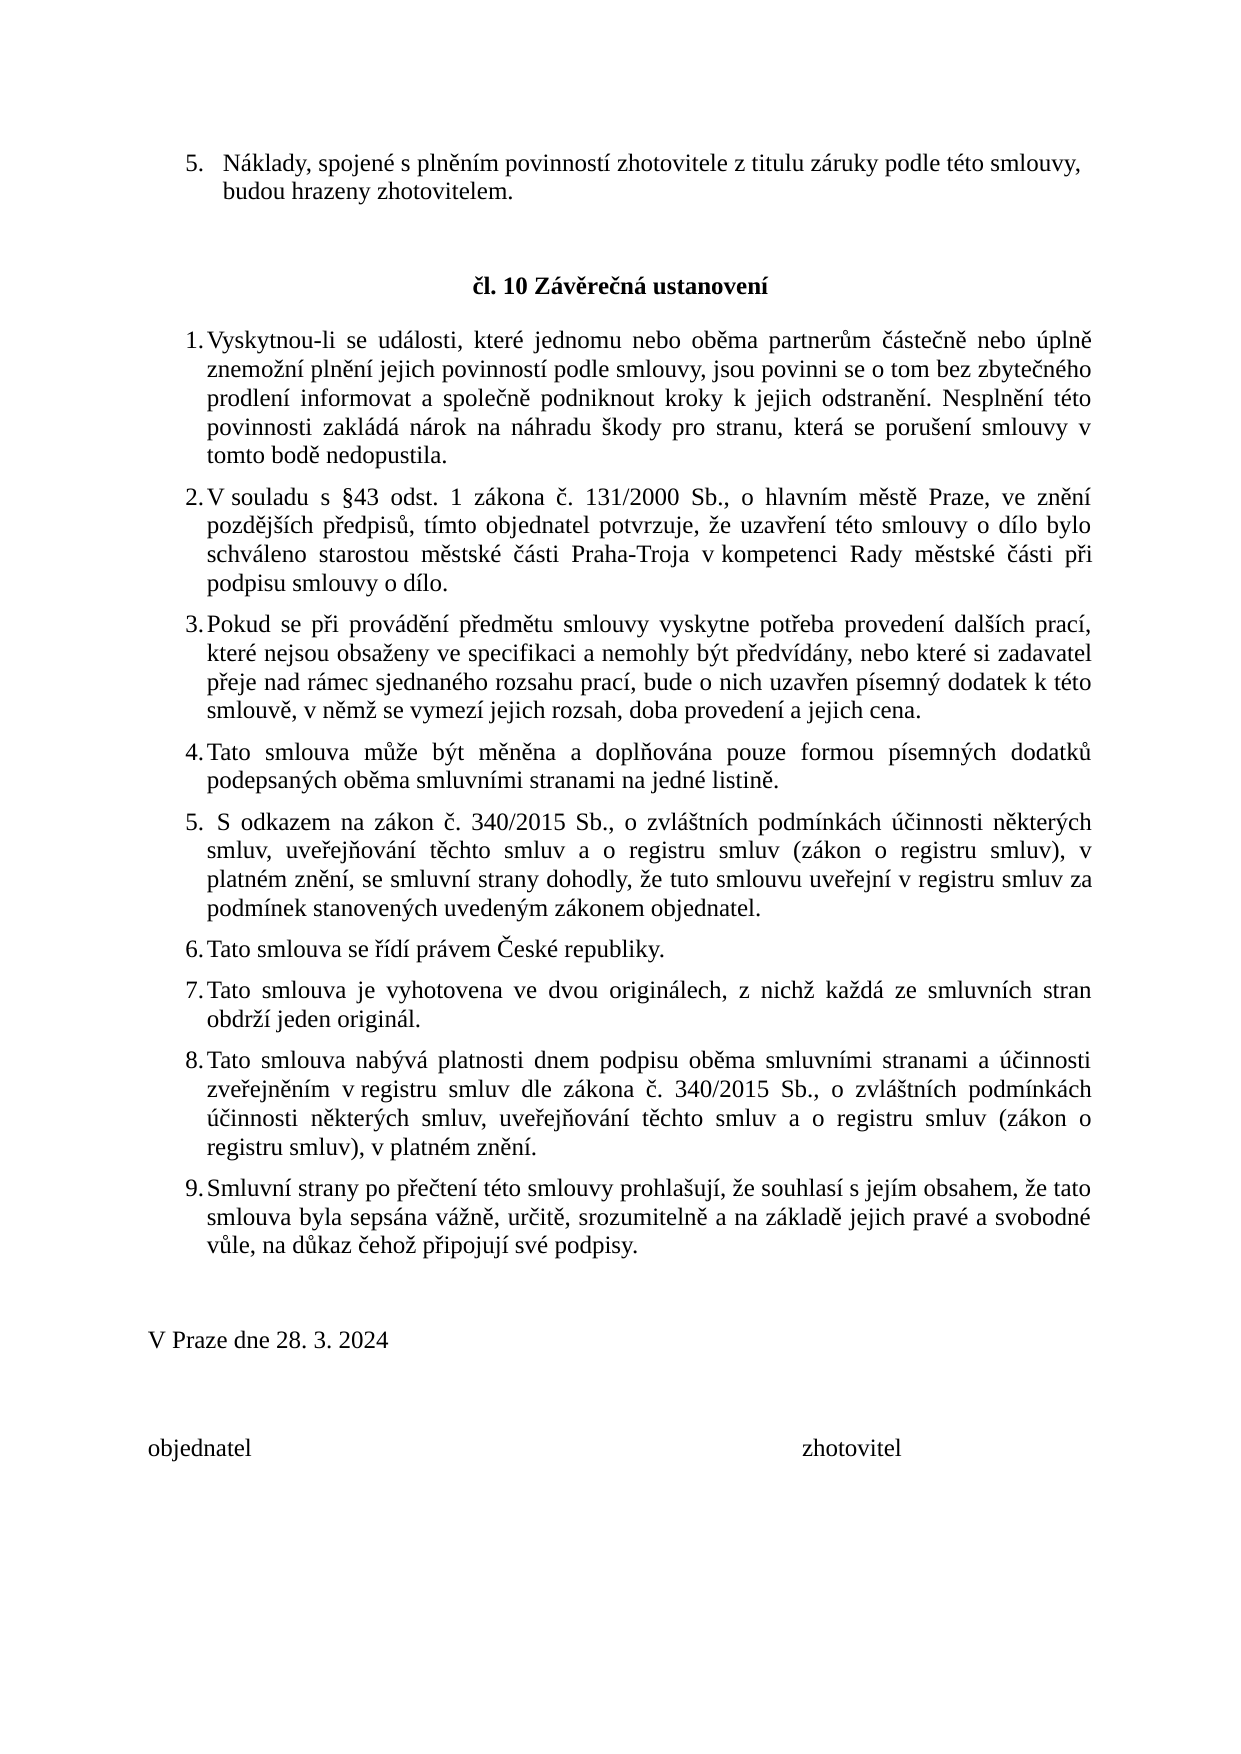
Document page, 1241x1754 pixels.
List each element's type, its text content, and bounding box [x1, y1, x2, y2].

list S odkazem na zákon č. 340/2015 Sb., o zvláštních podmínkách účinnosti některých smluv, uveřejňování těchto smluv a o registru smluv (zákon o registru smluv), v platném znění, se smluvní strany dohodly, že tuto smlouvu uveřejní v registru smluv za podmínek stanovených uvedeným zákonem objednatel. [185, 807, 1093, 922]
list Pokud se při provádění předmětu smlouvy vyskytne potřeba provedení dalších prací, které nejsou obsaženy ve specifikaci a nemohly být předvídány, nebo které si zadavatel přeje nad rámec sjednaného rozsahu prací, bude o nich uzavřen písemný dodatek k této smlouvě, v němž se vymezí jejich rozsah, doba provedení a jejich cena. [185, 609, 1093, 724]
list Tato smlouva se řídí právem České republiky. [185, 934, 1093, 963]
list Tato smlouva je vyhotovena ve dvou originálech, z nichž každá ze smluvních stran obdrží jeden originál. [185, 975, 1093, 1033]
text objednatel zhotovitel [148, 1433, 1093, 1462]
list Vyskytnou-li se události, které jednomu nebo oběma partnerům částečně nebo úplně znemožní plnění jejich povinností podle smlouvy, jsou povinni se o tom bez zbytečného prodlení informovat a společně podniknout kroky k jejich odstranění. Nesplnění této povinnosti zakládá nárok na náhradu škody pro stranu, která se porušení smlouvy v tomto bodě nedopustila. [185, 325, 1093, 469]
text čl. 10 Závěrečná ustanovení [148, 271, 1093, 300]
text V Praze dne 28. 3. 2024 [148, 1325, 1093, 1354]
list Smluvní strany po přečtení této smlouvy prohlašují, že souhlasí s jejím obsahem, že tato smlouva byla sepsána vážně, určitě, srozumitelně a na základě jejich pravé a svobodné vůle, na důkaz čehož připojují své podpisy. [185, 1173, 1093, 1259]
list V souladu s §43 odst. 1 zákona č. 131/2000 Sb., o hlavním městě Praze, ve znění pozdějších předpisů, tímto objednatel potvrzuje, že uzavření této smlouvy o dílo bylo schváleno starostou městské části Praha-Troja v kompetenci Rady městské části při podpisu smlouvy o dílo. [185, 482, 1093, 597]
list Tato smlouva nabývá platnosti dnem podpisu oběma smluvními stranami a účinnosti zveřejněním v registru smluv dle zákona č. 340/2015 Sb., o zvláštních podmínkách účinnosti některých smluv, uveřejňování těchto smluv a o registru smluv (zákon o registru smluv), v platném znění. [185, 1045, 1093, 1160]
list Náklady, spojené s plněním povinností zhotovitele z titulu záruky podle této smlouvy, budou hrazeny zhotovitelem. [185, 148, 1093, 205]
list Tato smlouva může být měněna a doplňována pouze formou písemných dodatků podepsaných oběma smluvními stranami na jedné listině. [185, 737, 1093, 794]
